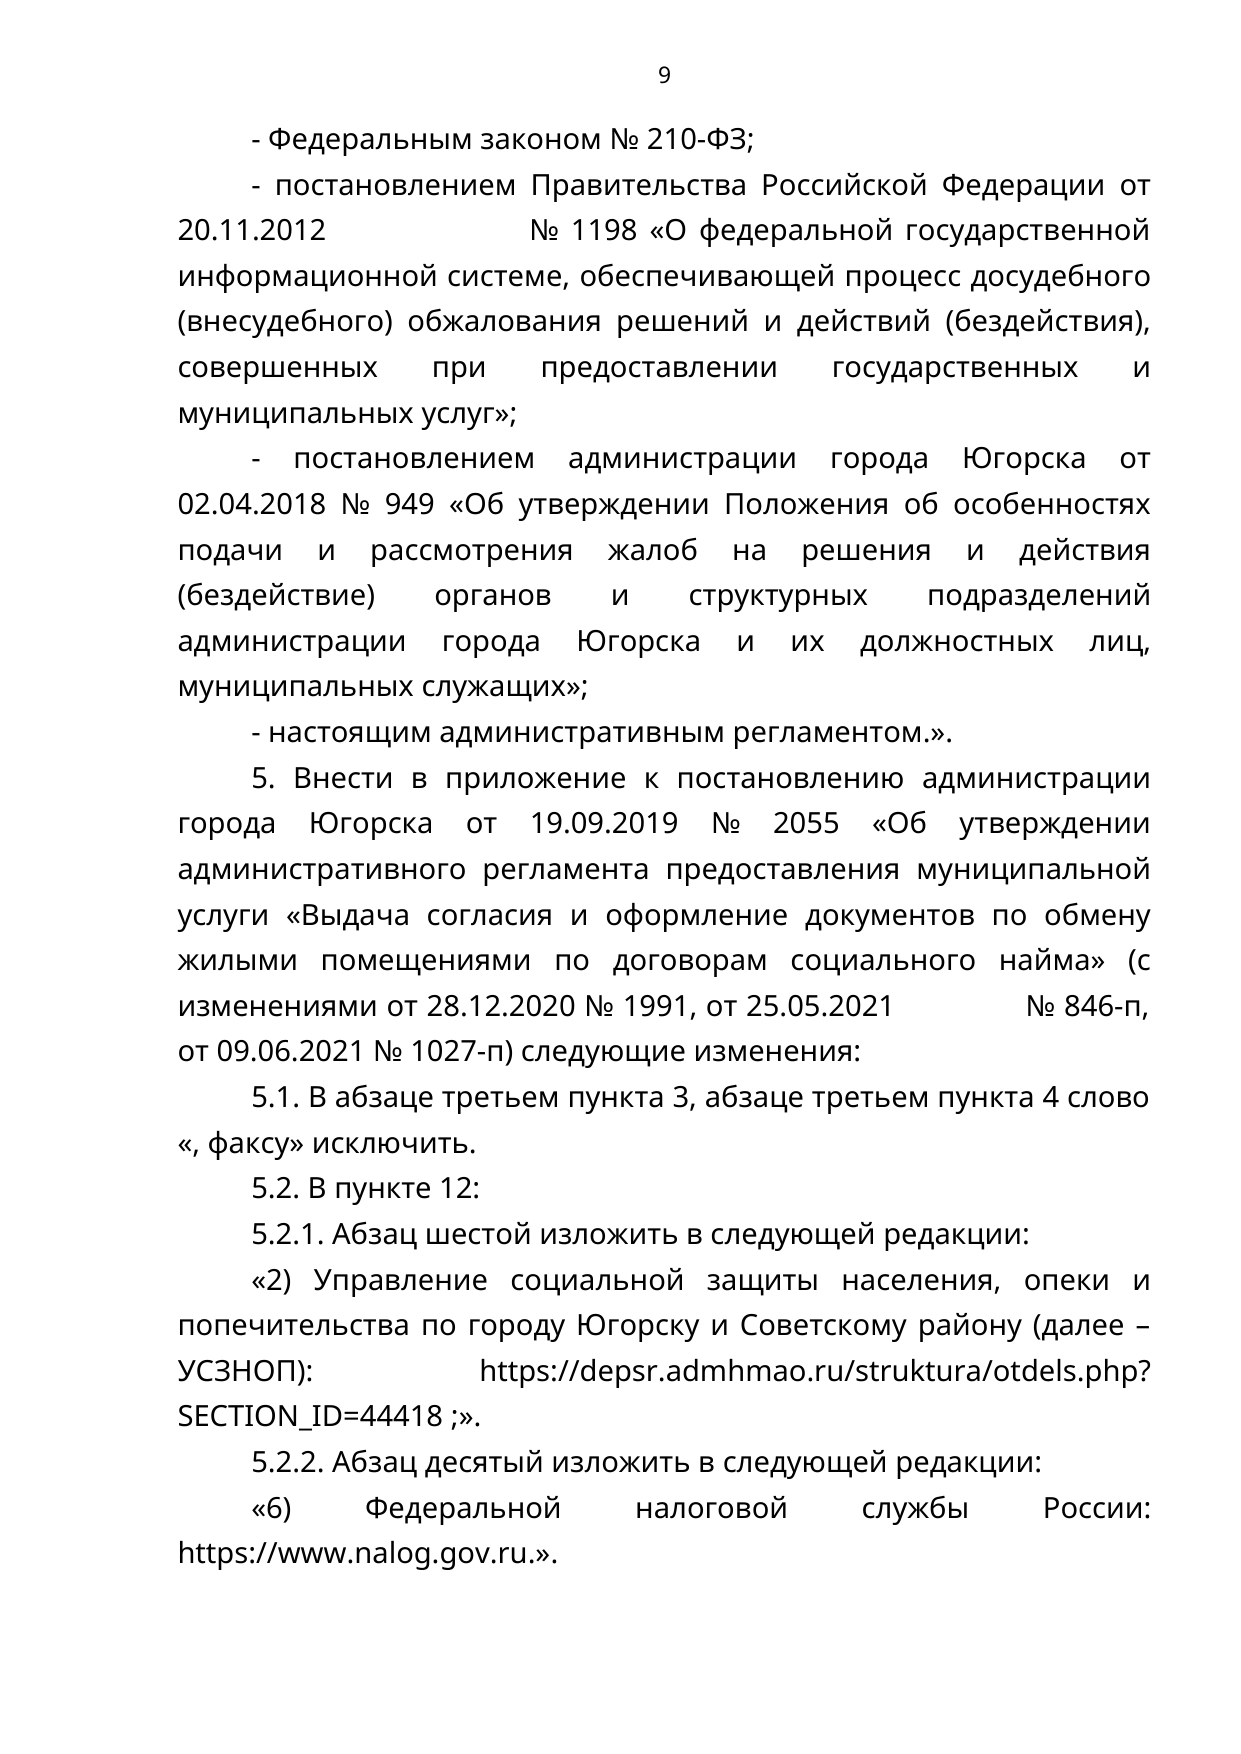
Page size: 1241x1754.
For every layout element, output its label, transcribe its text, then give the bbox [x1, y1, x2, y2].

text «6) Федеральной налоговой службы России: https://www.nalog.gov.ru.». [177, 1487, 1152, 1572]
text - постановлением Правительства Российской Федерации от 20.11.2012 № 1198 «О федеральной государственной информационной системе, обеспечивающей процесс досудебного (внесудебного) обжалования решений и действий (бездействия), совершенных при предоставлении государственных и муниципальных услуг»; [177, 164, 1152, 432]
text - Федеральным законом № 210-ФЗ; [177, 118, 1152, 158]
text - настоящим административным регламентом.». [177, 711, 1152, 751]
text 5.2.2. Абзац десятый изложить в следующей редакции: [177, 1441, 1152, 1481]
text 5.2. В пункте 12: [177, 1167, 1152, 1207]
text - постановлением администрации города Югорска от 02.04.2018 № 949 «Об утверждении Положения об особенностях подачи и рассмотрения жалоб на решения и действия (бездействие) органов и структурных подразделений администрации города Югорска и их должностных лиц, муниципальных служащих»; [177, 437, 1152, 705]
text «2) Управление социальной защиты населения, опеки и попечительства по городу Югорску и Советскому району (далее – УСЗНОП): https://depsr.admhmao.ru/struktura/otdels.php?SECTION_ID=44418 ;». [177, 1259, 1152, 1435]
text 5. Внести в приложение к постановлению администрации города Югорска от 19.09.2019 № 2055 «Об утверждении административного регламента предоставления муниципальной услуги «Выдача согласия и оформление документов по обмену жилыми помещениями по договорам социального найма» (с изменениями от 28.12.2020 № 1991, от 25.05.2021 № 846-п, от 09.06.2021 № 1027-п) следующие изменения: [177, 757, 1152, 1070]
text 5.1. В абзаце третьем пункта 3, абзаце третьем пункта 4 слово «, факсу» исключить. [177, 1076, 1152, 1162]
text 5.2.1. Абзац шестой изложить в следующей редакции: [177, 1213, 1152, 1253]
